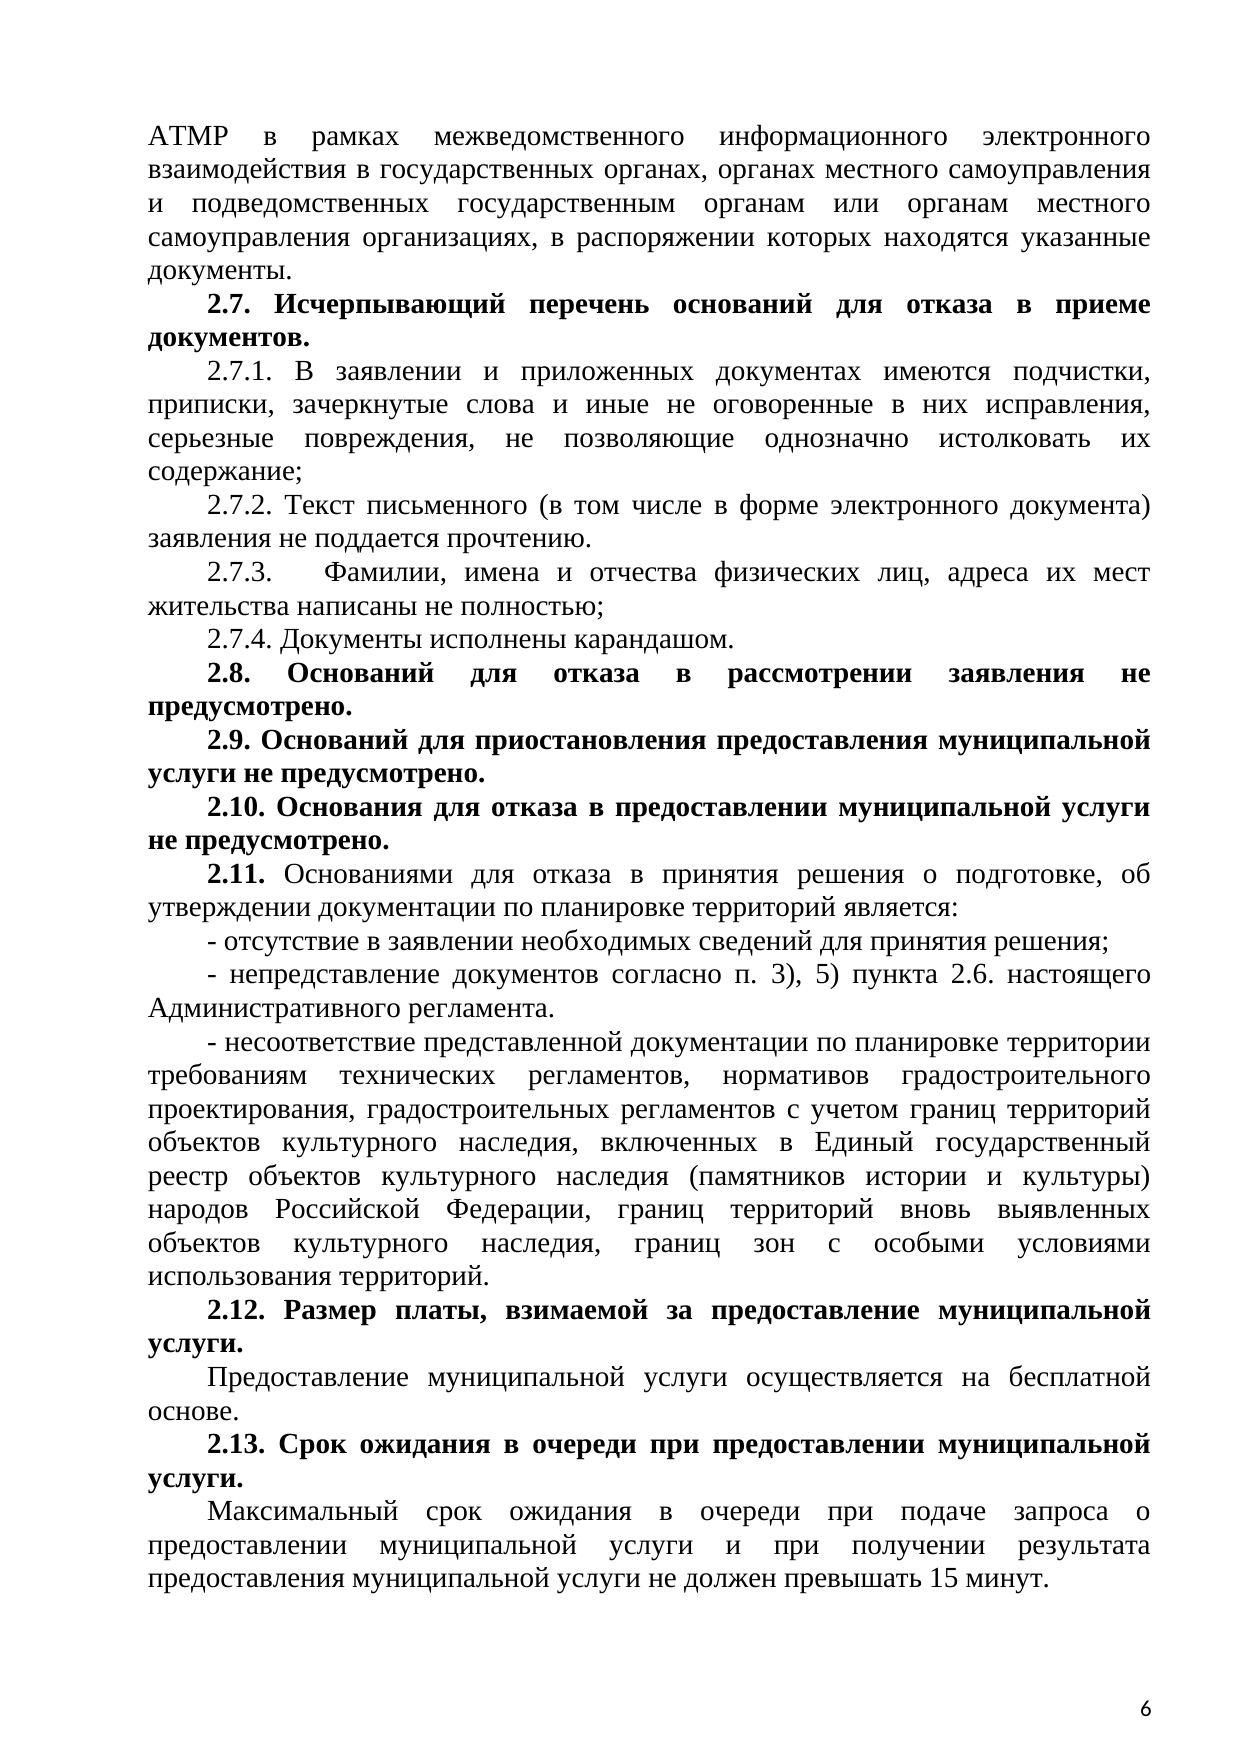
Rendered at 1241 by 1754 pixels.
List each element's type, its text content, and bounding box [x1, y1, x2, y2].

text 2.7.4. Документы исполнены карандашом. [148, 621, 1152, 655]
text 2.7.2. Текст письменного (в том числе в форме электронного документа) заявления не поддается прочтению. [148, 487, 1152, 554]
text 2.7.3. Фамилии, имена и отчества физических лиц, адреса их мест жительства написаны не полностью; [148, 554, 1152, 621]
text 2.8. Оснований для отказа в рассмотрении заявления не предусмотрено. [148, 655, 1152, 722]
text 2.12. Размер платы, взимаемой за предоставление муниципальной услуги. [148, 1292, 1152, 1359]
text - несоответствие представленной документации по планировке территории требованиям технических регламентов, нормативов градостроительного проектирования, градостроительных регламентов с учетом границ территорий объектов культурного наследия, включенных в Единый государственный реестр объектов культурного наследия (памятников истории и культуры) народов Российской Федерации, границ территорий вновь выявленных объектов культурного наследия, границ зон с особыми условиями использования территорий. [148, 1024, 1152, 1292]
text 2.7. Исчерпывающий перечень оснований для отказа в приеме документов. [148, 286, 1152, 353]
text 2.11. Основаниями для отказа в принятия решения о подготовке, об утверждении документации по планировке территорий является: [148, 856, 1152, 923]
text 2.10. Основания для отказа в предоставлении муниципальной услуги не предусмотрено. [148, 789, 1152, 856]
text Предоставление муниципальной услуги осуществляется на бесплатной основе. [148, 1359, 1152, 1426]
text 2.7.1. В заявлении и приложенных документах имеются подчистки, приписки, зачеркнутые слова и иные не оговоренные в них исправления, серьезные повреждения, не позволяющие однозначно истолковать их содержание; [148, 353, 1152, 487]
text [148, 118, 1152, 286]
text 2.13. Срок ожидания в очереди при предоставлении муниципальной услуги. [148, 1426, 1152, 1493]
text Максимальный срок ожидания в очереди при подаче запроса о предоставлении муниципальной услуги и при получении результата предоставления муниципальной услуги не должен превышать 15 минут. [148, 1493, 1152, 1594]
text - отсутствие в заявлении необходимых сведений для принятия решения; [148, 923, 1152, 957]
text - непредставление документов согласно п. 3), 5) пункта 2.6. настоящего Административного регламента. [148, 957, 1152, 1024]
text 2.9. Оснований для приостановления предоставления муниципальной услуги не предусмотрено. [148, 722, 1152, 789]
